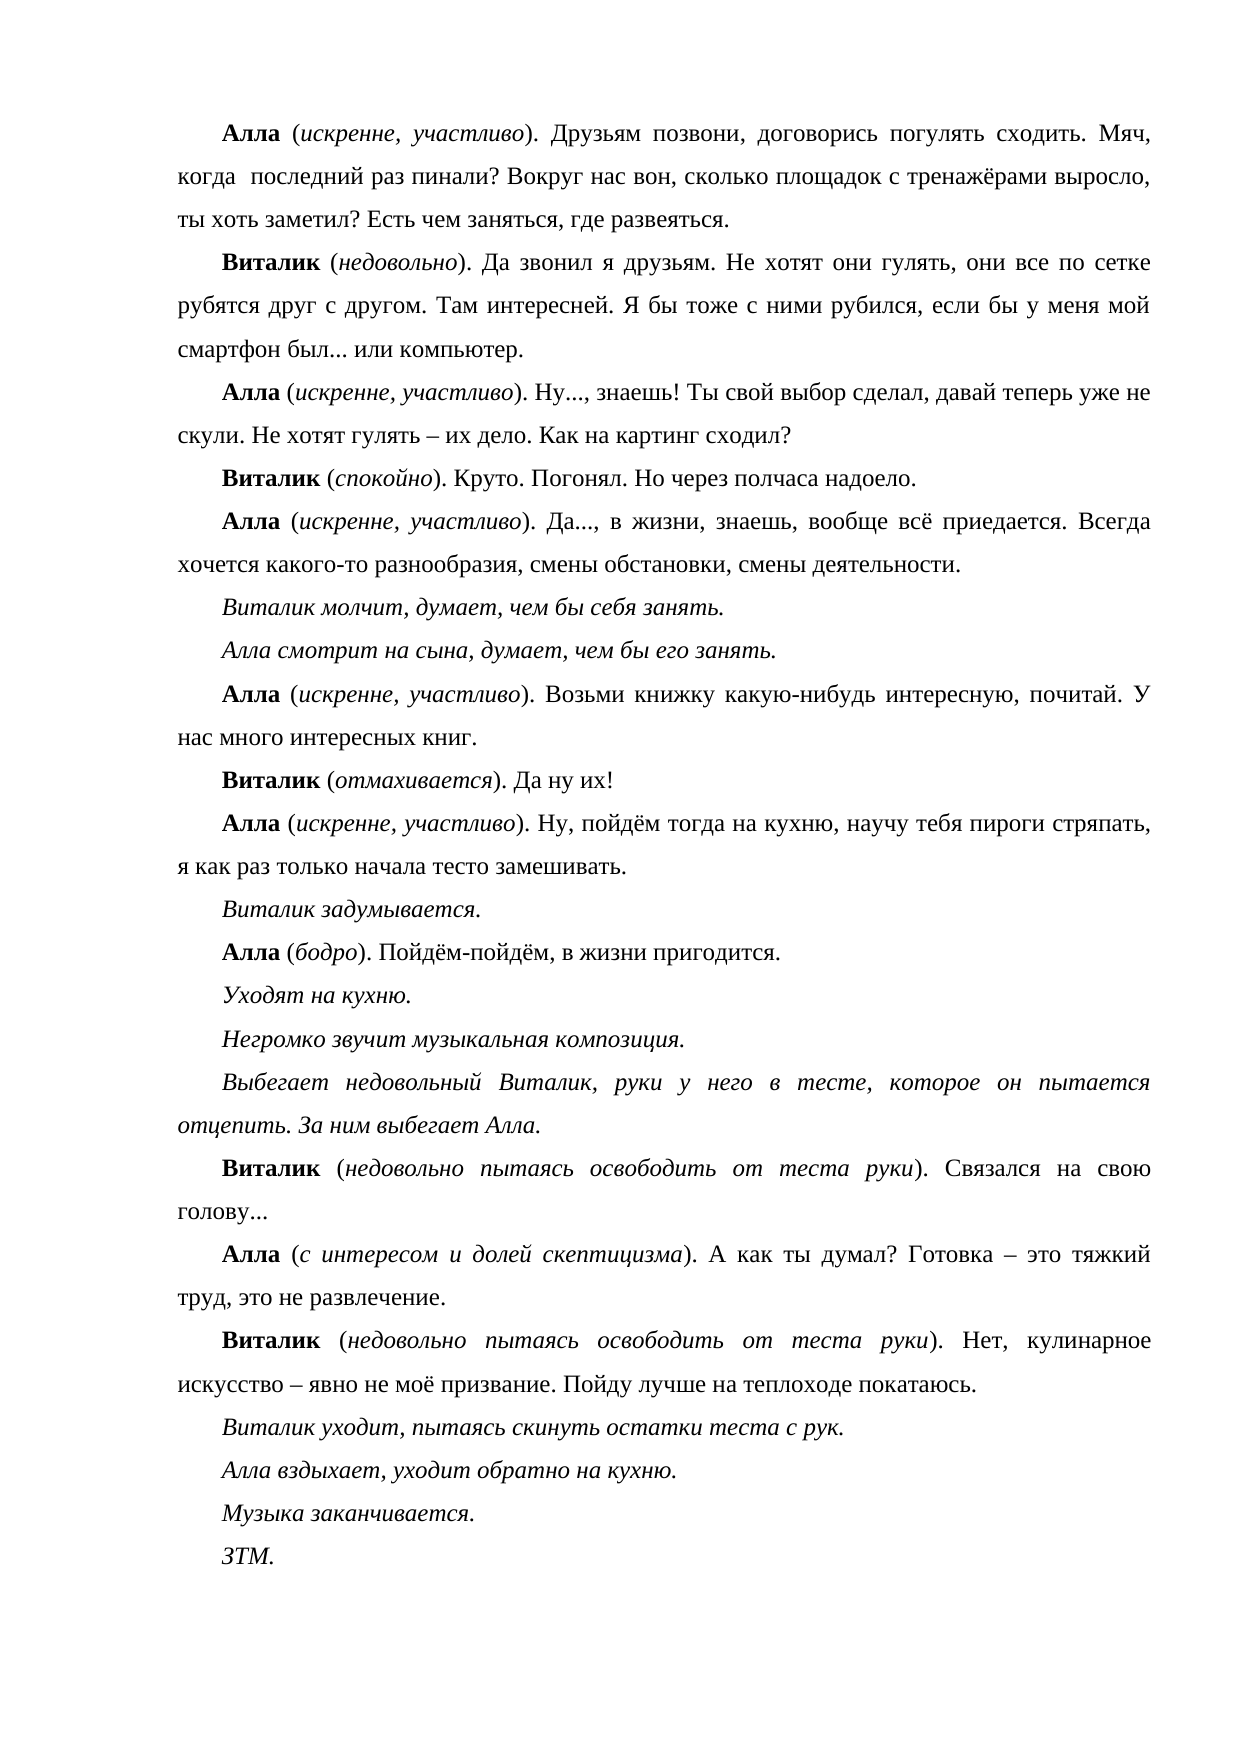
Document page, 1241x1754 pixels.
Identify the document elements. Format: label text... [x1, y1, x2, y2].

text Алла (искренне, участливо). Возьми книжку какую-нибудь интересную, почитай. У нас много интересных книг. [177, 679, 1152, 751]
text Алла (искренне, участливо). Ну..., знаешь! Ты свой выбор сделал, давай теперь уже не скули. Не хотят гулять – их дело. Как на картинг сходил? [177, 377, 1152, 449]
text Виталик (отмахивается). Да ну их! [177, 765, 1152, 794]
text Негромко звучит музыкальная композиция. [177, 1024, 1152, 1052]
text Алла (искренне, участливо). Ну, пойдём тогда на кухню, научу тебя пироги стряпать, я как раз только начала тесто замешивать. [177, 808, 1152, 880]
text Виталик (спокойно). Круто. Погонял. Но через полчаса надоело. [177, 463, 1152, 492]
text Алла (бодро). Пойдём-пойдём, в жизни пригодится. [177, 937, 1152, 966]
text Виталик (недовольно пытаясь освободить от теста руки). Связался на свою голову... [177, 1153, 1152, 1225]
text Выбегает недовольный Виталик, руки у него в тесте, которое он пытается отцепить. За ним выбегает Алла. [177, 1067, 1152, 1139]
text Виталик уходит, пытаясь скинуть остатки теста с рук. [177, 1412, 1152, 1441]
text Музыка заканчивается. [177, 1498, 1152, 1527]
text ЗТМ. [177, 1541, 1152, 1570]
text Алла (с интересом и долей скептицизма). А как ты думал? Готовка – это тяжкий труд, это не развлечение. [177, 1239, 1152, 1311]
text Виталик (недовольно). Да звонил я друзьям. Не хотят они гулять, они все по сетке рубятся друг с другом. Там интересней. Я бы тоже с ними рубился, если бы у меня мой смартфон был... или компьютер. [177, 247, 1152, 362]
text Алла смотрит на сына, думает, чем бы его занять. [177, 636, 1152, 664]
text Алла (искренне, участливо). Друзьям позвони, договорись погулять сходить. Мяч, когда последний раз пинали? Вокруг нас вон, сколько площадок с тренажёрами выросло, ты хоть заметил? Есть чем заняться, где развеяться. [177, 118, 1152, 233]
text Виталик (недовольно пытаясь освободить от теста руки). Нет, кулинарное искусство – явно не моё призвание. Пойду лучше на теплоходе покатаюсь. [177, 1326, 1152, 1397]
text Уходят на кухню. [177, 981, 1152, 1009]
text Алла вздыхает, уходит обратно на кухню. [177, 1455, 1152, 1484]
text Алла (искренне, участливо). Да..., в жизни, знаешь, вообще всё приедается. Всегда хочется какого-то разнообразия, смены обстановки, смены деятельности. [177, 506, 1152, 578]
text Виталик задумывается. [177, 894, 1152, 923]
text Виталик молчит, думает, чем бы себя занять. [177, 592, 1152, 621]
